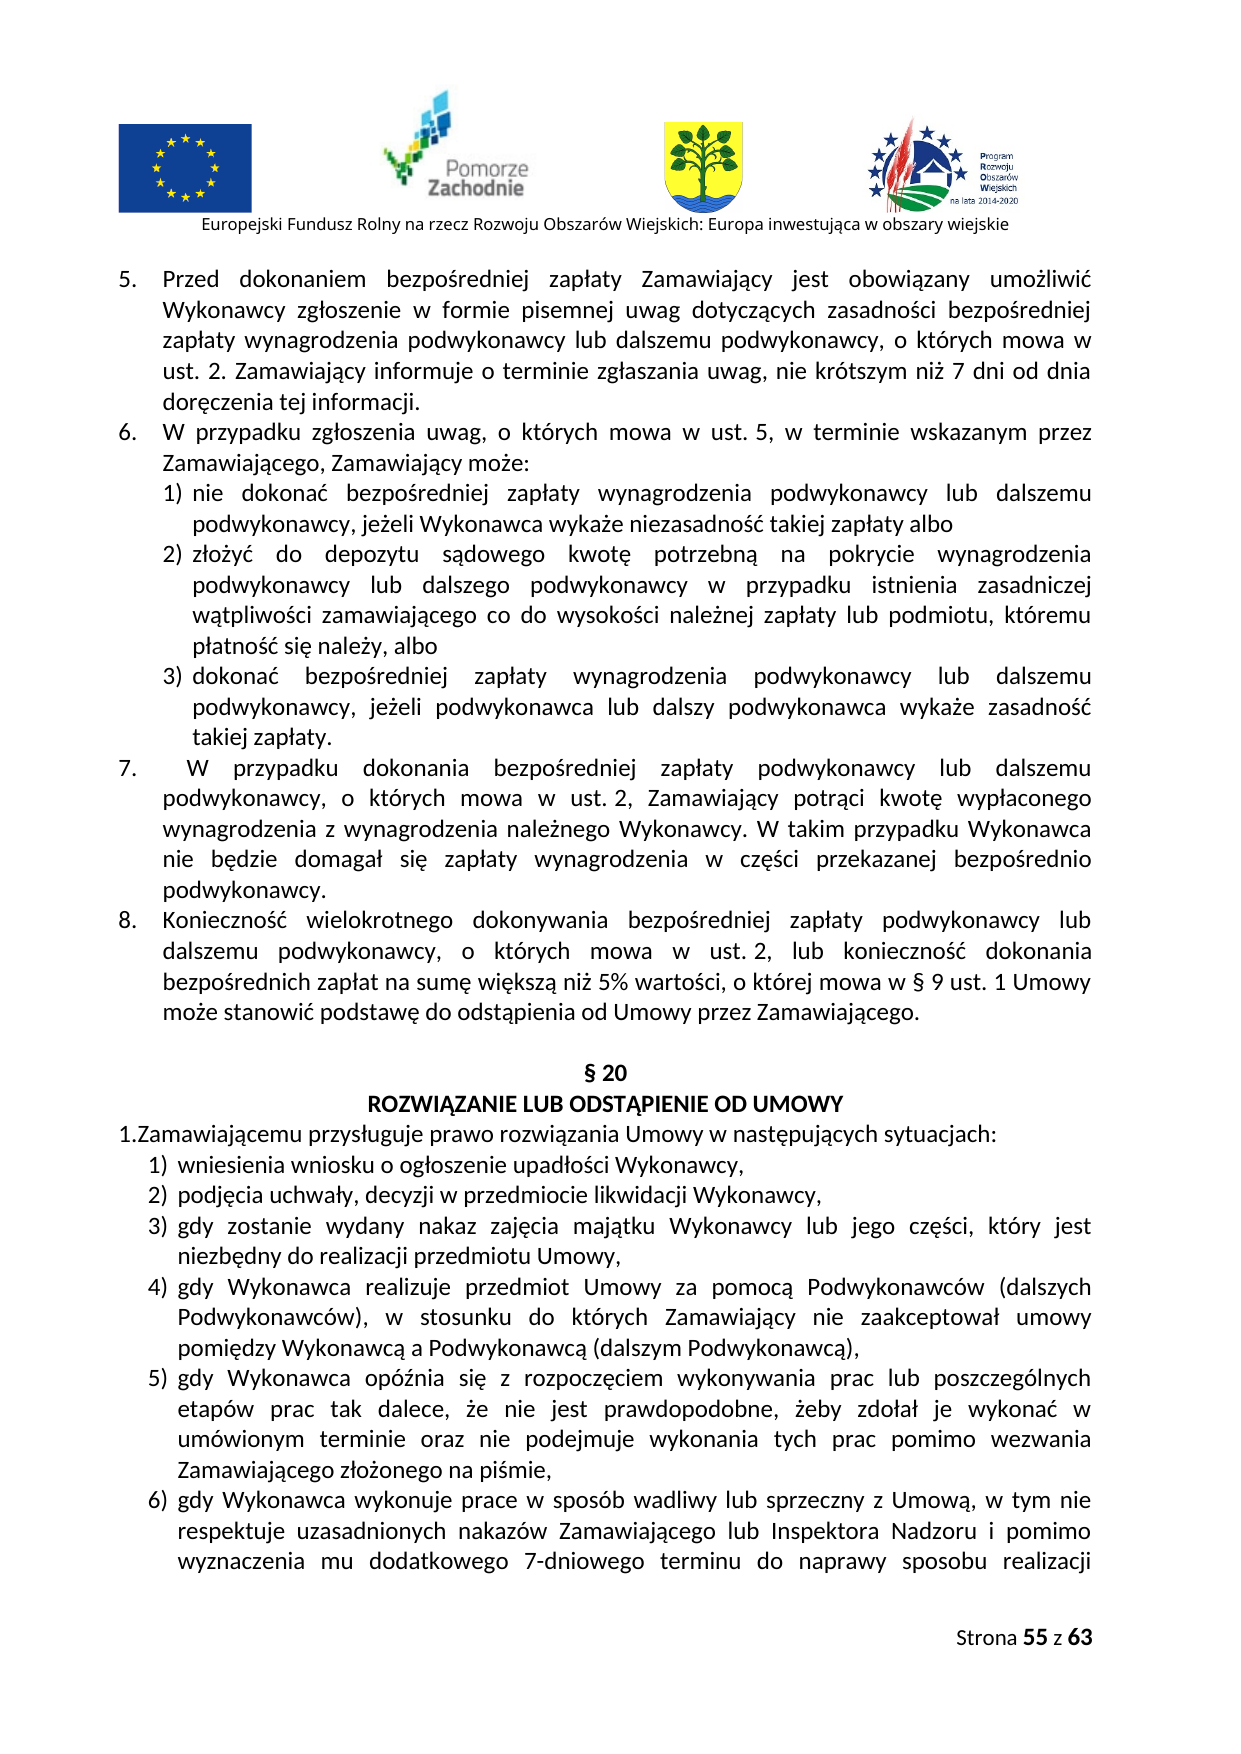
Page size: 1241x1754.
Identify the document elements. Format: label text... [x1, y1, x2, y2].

list nie dokonać bezpośredniej zapłaty wynagrodzenia podwykonawcy lub dalszemu podwykonawcy, jeżeli Wykonawca wykaże niezasadność takiej zapłaty albo [162, 477, 1092, 538]
picture [369, 73, 543, 213]
list wniesienia wniosku o ogłoszenie upadłości Wykonawcy, [148, 1149, 1092, 1179]
text ROZWIĄZANIE LUB ODSTĄPIENIE OD UMOWY [118, 1088, 1092, 1118]
text § 20 [118, 1057, 1092, 1088]
list złożyć do depozytu sądowego kwotę potrzebną na pokrycie wynagrodzenia podwykonawcy lub dalszego podwykonawcy w przypadku istnienia zasadniczej wątpliwości zamawiającego co do wysokości należnej zapłaty lub podmiotu, któremu płatność się należy, albo [162, 538, 1092, 660]
list gdy zostanie wydany nakaz zajęcia majątku Wykonawcy lub jego części, który jest niezbędny do realizacji przedmiotu Umowy, [148, 1210, 1092, 1271]
list gdy Wykonawca realizuje przedmiot Umowy za pomocą Podwykonawców (dalszych Podwykonawców), w stosunku do których Zamawiający nie zaakceptował umowy pomiędzy Wykonawcą a Podwykonawcą (dalszym Podwykonawcą), [148, 1271, 1092, 1362]
list podjęcia uchwały, decyzji w przedmiocie likwidacji Wykonawcy, [148, 1179, 1092, 1210]
list gdy Wykonawca opóźnia się z rozpoczęciem wykonywania prac lub poszczególnych etapów prac tak dalece, że nie jest prawdopodobne, żeby zdołał je wykonać w umówionym terminie oraz nie podejmuje wykonania tych prac pomimo wezwania Zamawiającego złożonego na piśmie, [148, 1362, 1092, 1484]
list Przed dokonaniem bezpośredniej zapłaty Zamawiający jest obowiązany umożliwić Wykonawcy zgłoszenie w formie pisemnej uwag dotyczących zasadności bezpośredniej zapłaty wynagrodzenia podwykonawcy lub dalszemu podwykonawcy, o których mowa w ust. 2. Zamawiający informuje o terminie zgłaszania uwag, nie krótszym niż 7 dni od dnia doręczenia tej informacji. [118, 264, 1092, 416]
list W przypadku dokonania bezpośredniej zapłaty podwykonawcy lub dalszemu podwykonawcy, o których mowa w ust. 2, Zamawiający potrąci kwotę wypłaconego wynagrodzenia z wynagrodzenia należnego Wykonawcy. W takim przypadku Wykonawca nie będzie domagał się zapłaty wynagrodzenia w części przekazanej bezpośrednio podwykonawcy. [118, 752, 1092, 904]
picture [664, 122, 743, 213]
list Zamawiającemu przysługuje prawo rozwiązania Umowy w następujących sytuacjach: [118, 1118, 1092, 1149]
list W przypadku zgłoszenia uwag, o których mowa w ust. 5, w terminie wskazanym przez Zamawiającego, Zamawiający może: [118, 416, 1092, 477]
list Konieczność wielokrotnego dokonywania bezpośredniej zapłaty podwykonawcy lub dalszemu podwykonawcy, o których mowa w ust. 2, lub konieczność dokonania bezpośrednich zapłat na sumę większą niż 5% wartości, o której mowa w § 9 ust. 1 Umowy może stanowić podstawę do odstąpienia od Umowy przez Zamawiającego. [118, 904, 1092, 1027]
picture [861, 114, 1030, 213]
list dokonać bezpośredniej zapłaty wynagrodzenia podwykonawcy lub dalszemu podwykonawcy, jeżeli podwykonawca lub dalszy podwykonawca wykaże zasadność takiej zapłaty. [162, 660, 1092, 752]
picture [118, 124, 252, 213]
